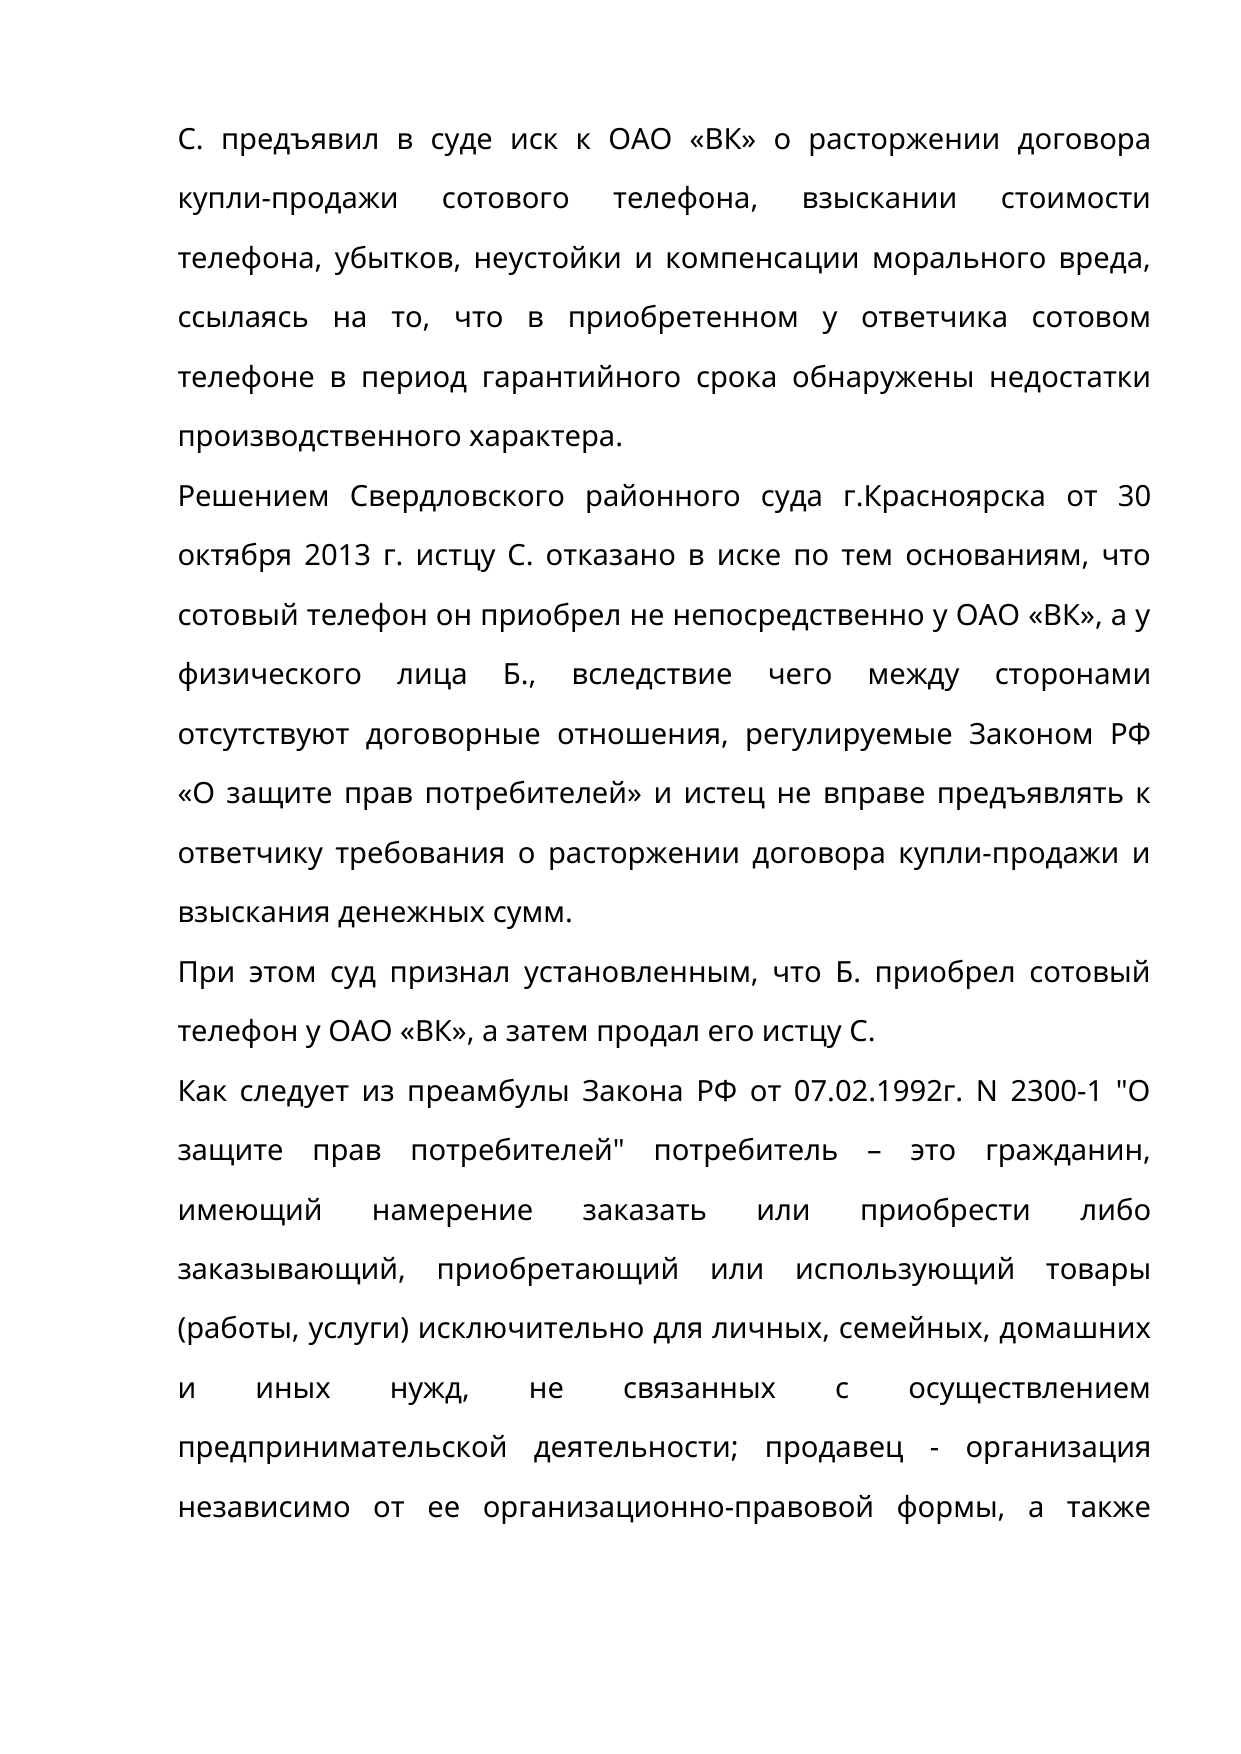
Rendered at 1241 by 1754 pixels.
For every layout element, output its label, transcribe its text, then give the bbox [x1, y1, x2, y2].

text Решением Свердловского районного суда г.Красноярска от 30 октября 2013 г. истцу С. отказано в иске по тем основаниям, что сотовый телефон он приобрел не непосредственно у ОАО «ВК», а у физического лица Б., вследствие чего между сторонами отсутствуют договорные отношения, регулируемые Законом РФ «О защите прав потребителей» и истец не вправе предъявлять к ответчику требования о расторжении договора купли-продажи и взыскания денежных сумм. [177, 475, 1152, 931]
text С. предъявил в суде иск к ОАО «ВК» о расторжении договора купли-продажи сотового телефона, взыскании стоимости телефона, убытков, неустойки и компенсации морального вреда, ссылаясь на то, что в приобретенном у ответчика сотовом телефоне в период гарантийного срока обнаружены недостатки производственного характера. [177, 118, 1152, 455]
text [177, 1070, 1152, 1526]
text При этом суд признал установленным, что Б. приобрел сотовый телефон у ОАО «ВК», а затем продал его истцу С. [177, 951, 1152, 1050]
